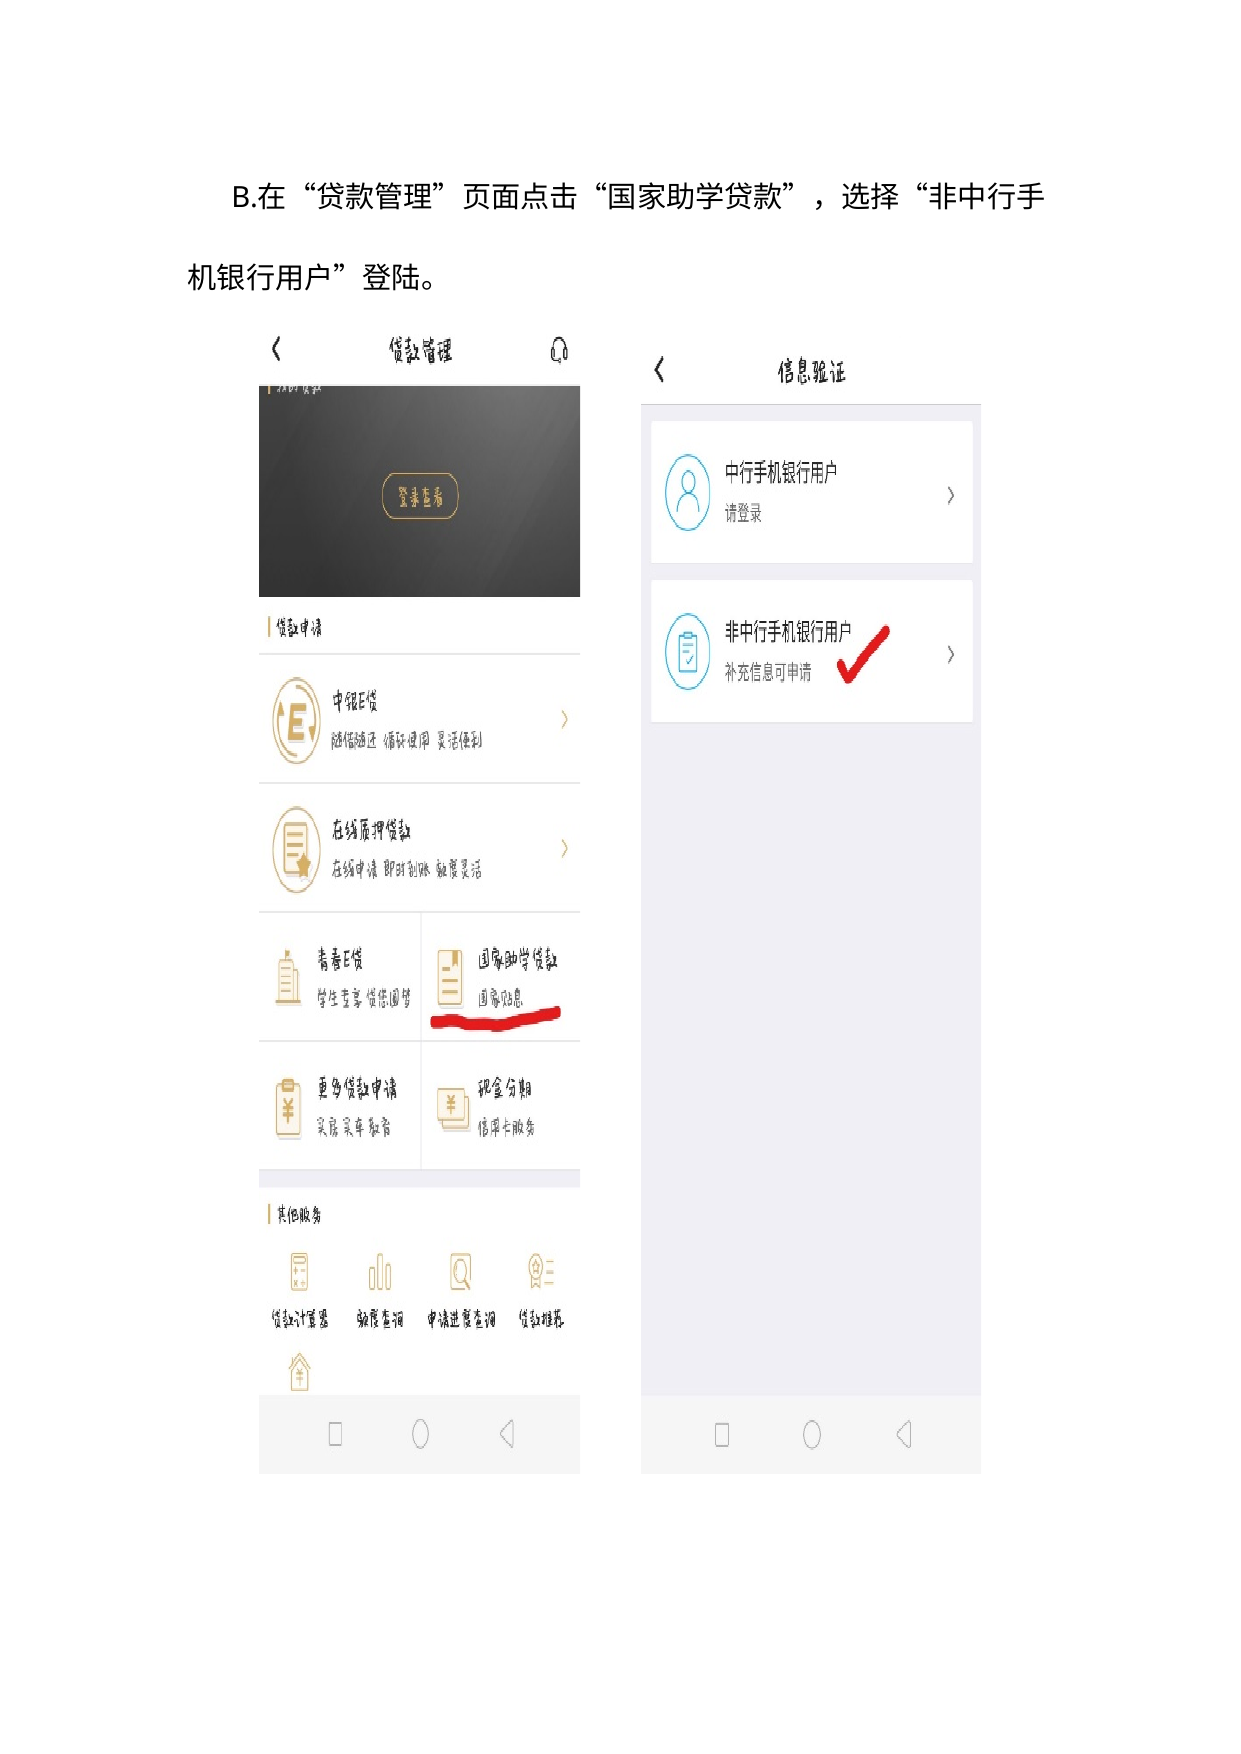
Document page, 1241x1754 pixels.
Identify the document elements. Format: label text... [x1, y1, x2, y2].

picture [641, 336, 982, 1474]
text B.在“贷款管理”页面点击“国家助学贷款”，选择“非中行手机银行用户”登陆。 [187, 162, 1053, 308]
picture [259, 318, 581, 1474]
